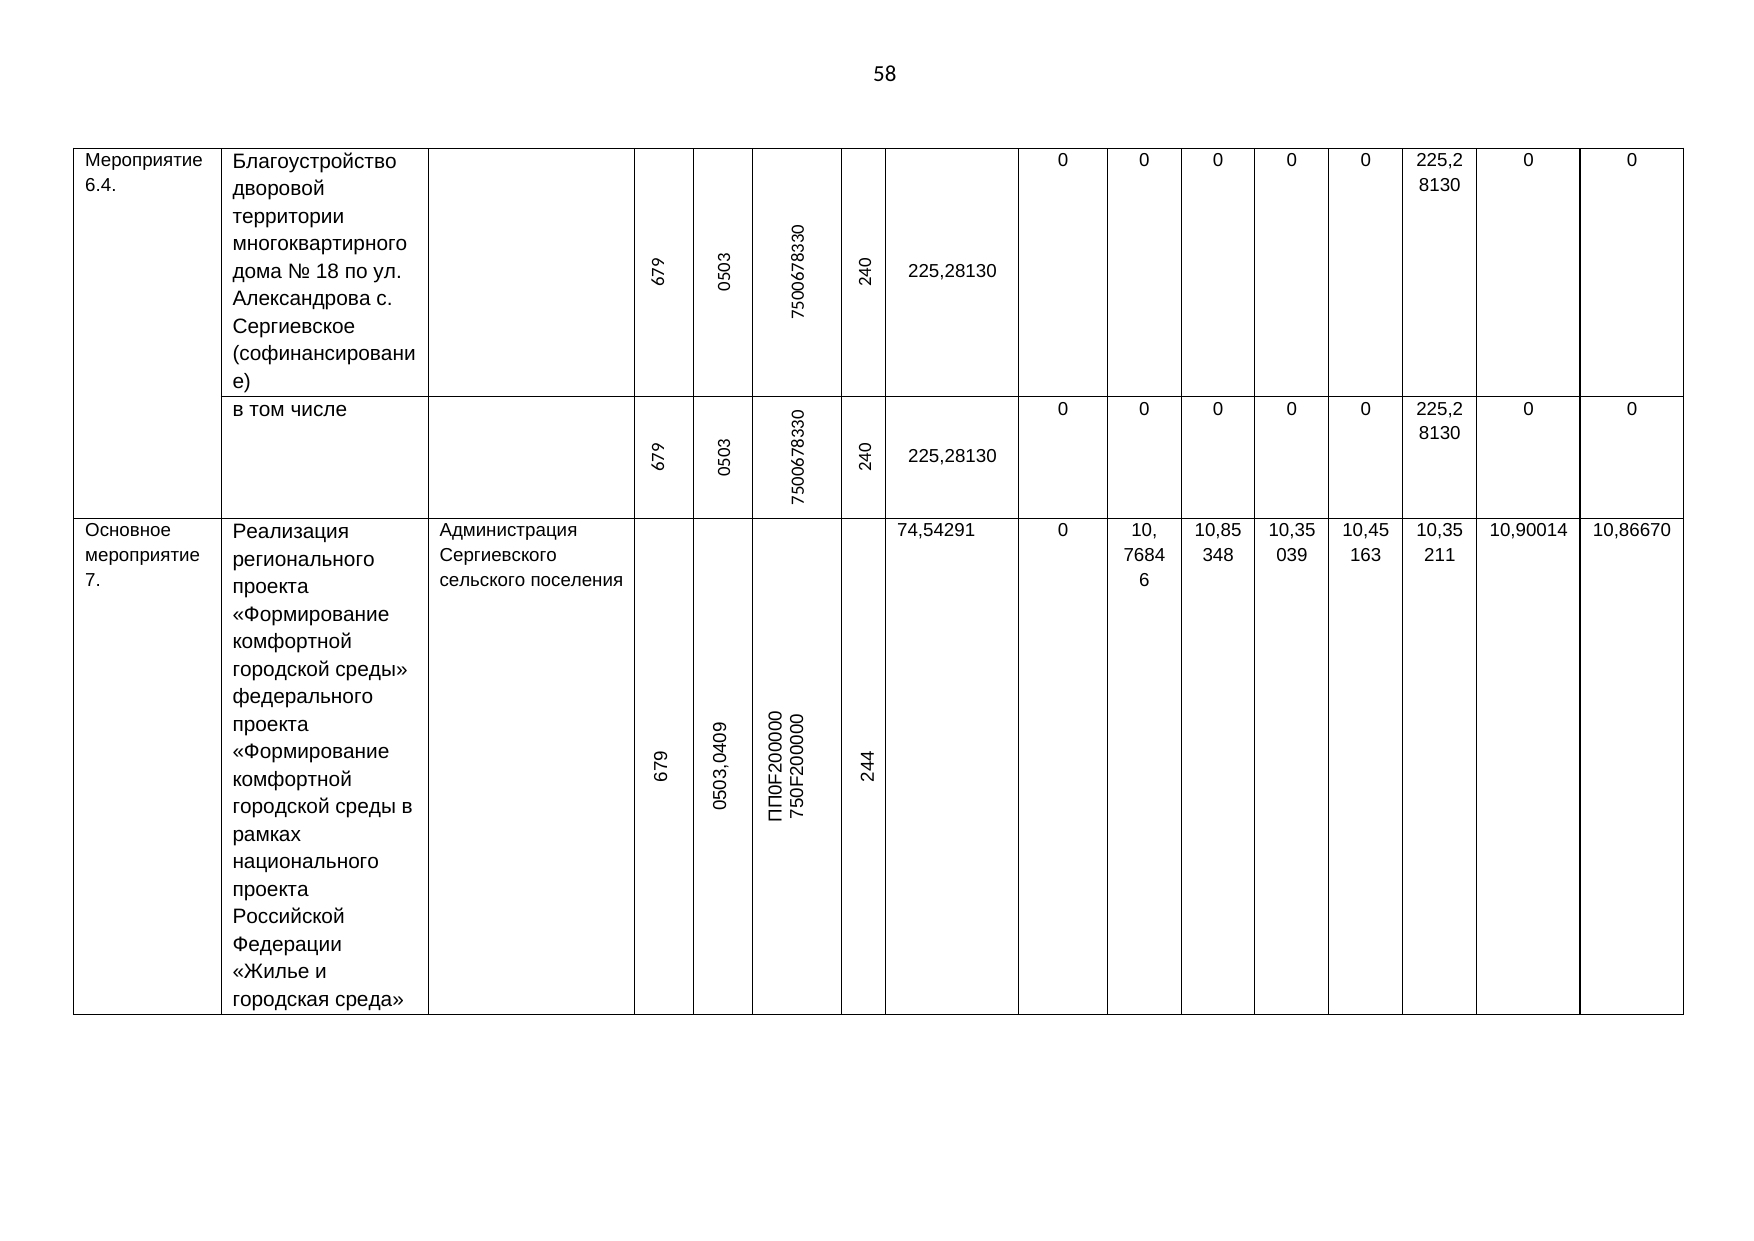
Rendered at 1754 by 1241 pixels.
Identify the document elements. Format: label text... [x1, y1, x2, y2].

table_cell 10,86670 [1581, 519, 1683, 1014]
table_cell Благоустройство дворовой территории многоквартирного дома № 18 по ул. Александрова с. Сергиевское (софинансирование) [222, 149, 428, 396]
table_cell 0503 [694, 149, 752, 396]
table_cell [429, 149, 634, 396]
table_cell Мероприятие 6.4. [74, 149, 221, 518]
table_cell 0 [1255, 397, 1328, 518]
table_cell 225,28130 [886, 149, 1018, 396]
table_cell 0 [1477, 397, 1579, 518]
table_cell 240 [842, 397, 885, 518]
table_cell ПП0F200000 750F200000 [753, 519, 841, 1014]
table_cell 10,90014 [1477, 519, 1579, 1014]
table_cell 0 [1108, 397, 1181, 518]
table_cell 0 [1255, 149, 1328, 396]
table_cell 0 [1019, 149, 1107, 396]
table_cell 10,45163 [1329, 519, 1402, 1014]
table_cell 74,54291 [886, 519, 1018, 1014]
table_cell в том числе [222, 397, 428, 518]
table_cell 7500678330 [753, 397, 841, 518]
table_cell 679 [635, 397, 693, 518]
table_cell 0503 [694, 397, 752, 518]
table_cell 10,35211 [1403, 519, 1476, 1014]
table_cell 0 [1019, 397, 1107, 518]
table_cell 10,85348 [1182, 519, 1254, 1014]
table_cell 0 [1329, 397, 1402, 518]
table_cell Реализация регионального проекта «Формирование комфортной городской среды» федерального проекта «Формирование комфортной городской среды в рамках национального проекта Российской Федерации «Жилье и городская среда» [222, 519, 428, 1014]
table_cell 0503,0409 [694, 519, 752, 1014]
table_cell 225,28130 [886, 397, 1018, 518]
table_cell 0 [1182, 397, 1254, 518]
table_cell 0 [1477, 149, 1579, 396]
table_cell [429, 519, 634, 1014]
table_cell 240 [842, 149, 885, 396]
table_cell 0 [1329, 149, 1402, 396]
table_cell 10,76846 [1108, 519, 1181, 1014]
table_cell 10,35039 [1255, 519, 1328, 1014]
table_cell Основное мероприятие 7. [74, 519, 221, 1014]
table_cell 679 [635, 149, 693, 396]
table_cell 7500678330 [753, 149, 841, 396]
table_cell 0 [1182, 149, 1254, 396]
table_cell 0 [1019, 519, 1107, 1014]
table_cell 225,28130 [1403, 149, 1476, 396]
table_cell 225,28130 [1403, 397, 1476, 518]
table_cell 679 [635, 519, 693, 1014]
table_cell 0 [1108, 149, 1181, 396]
table_cell [429, 397, 634, 518]
table_cell 0 [1581, 149, 1683, 396]
table_cell 244 [842, 519, 885, 1014]
table_cell 0 [1581, 397, 1683, 518]
